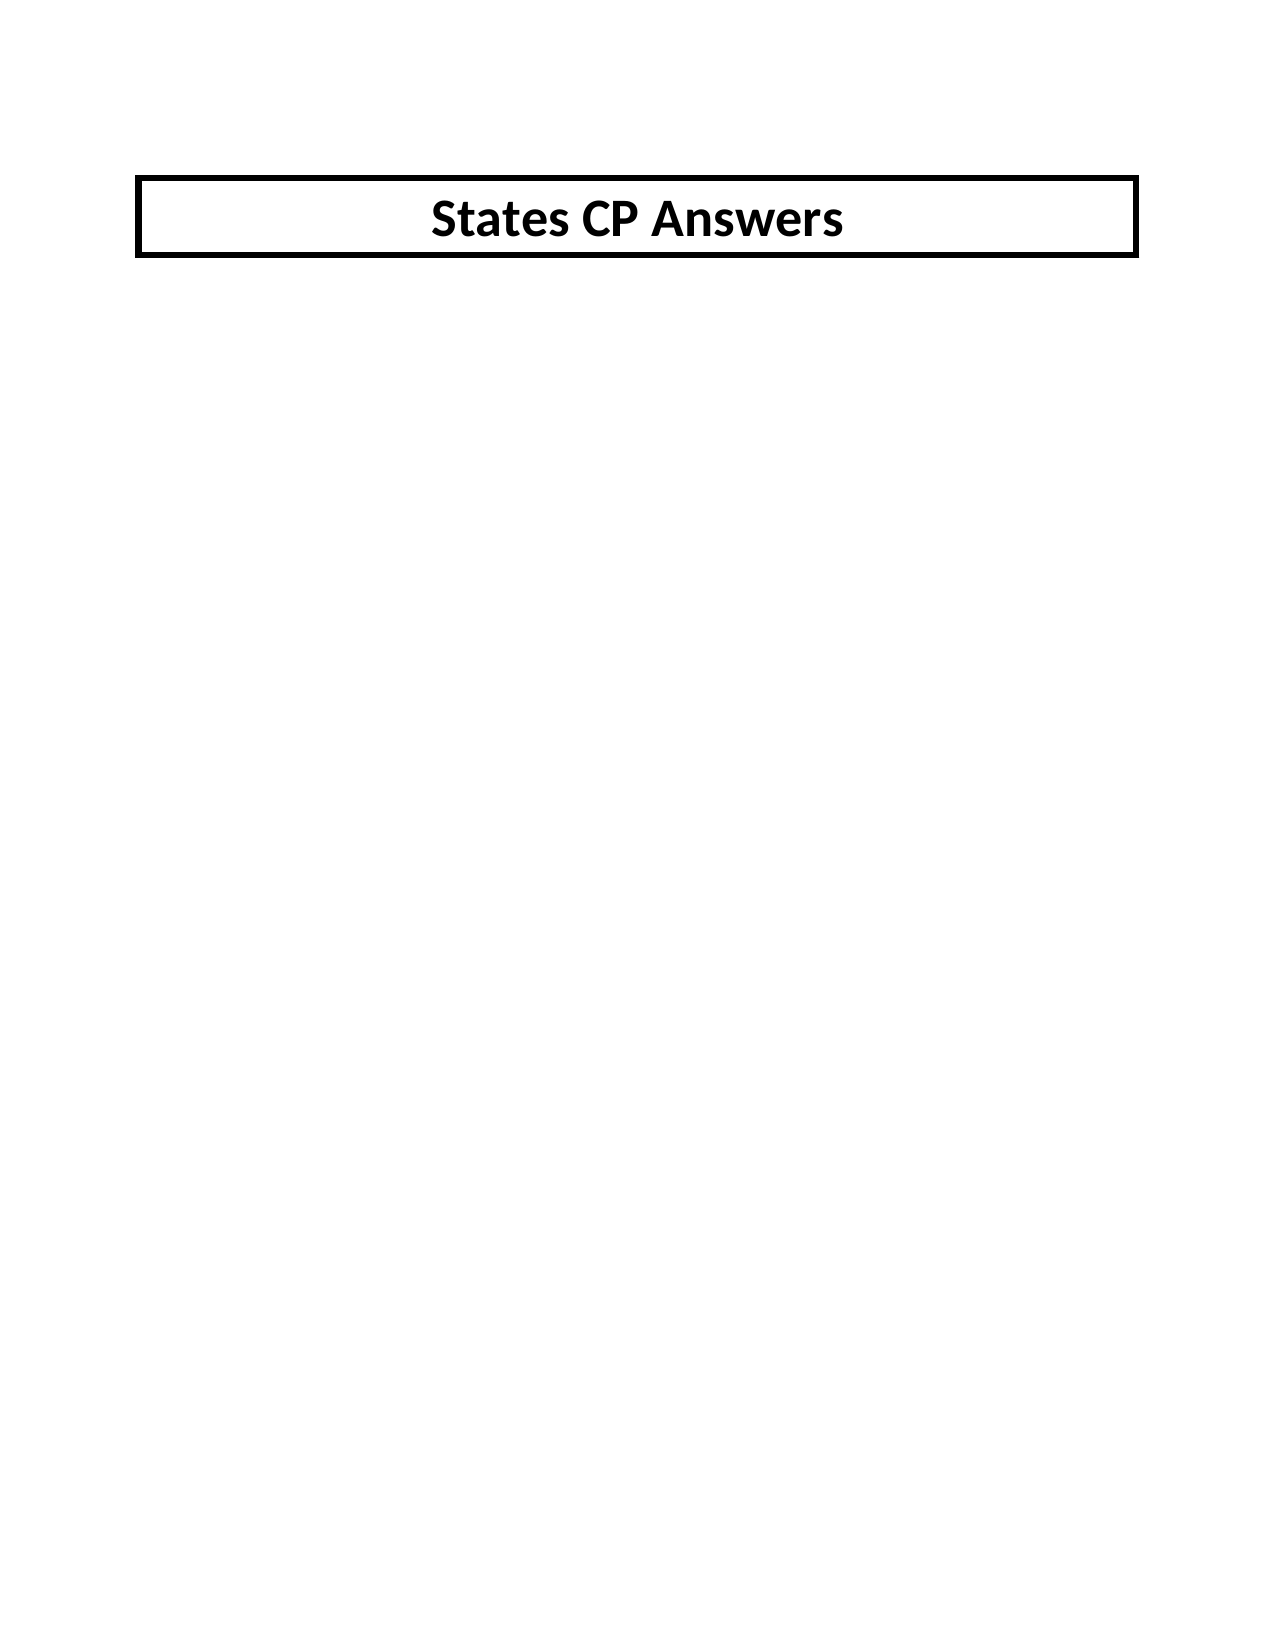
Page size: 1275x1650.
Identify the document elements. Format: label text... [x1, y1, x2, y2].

subtitle States CP Answers [142, 181, 1133, 252]
